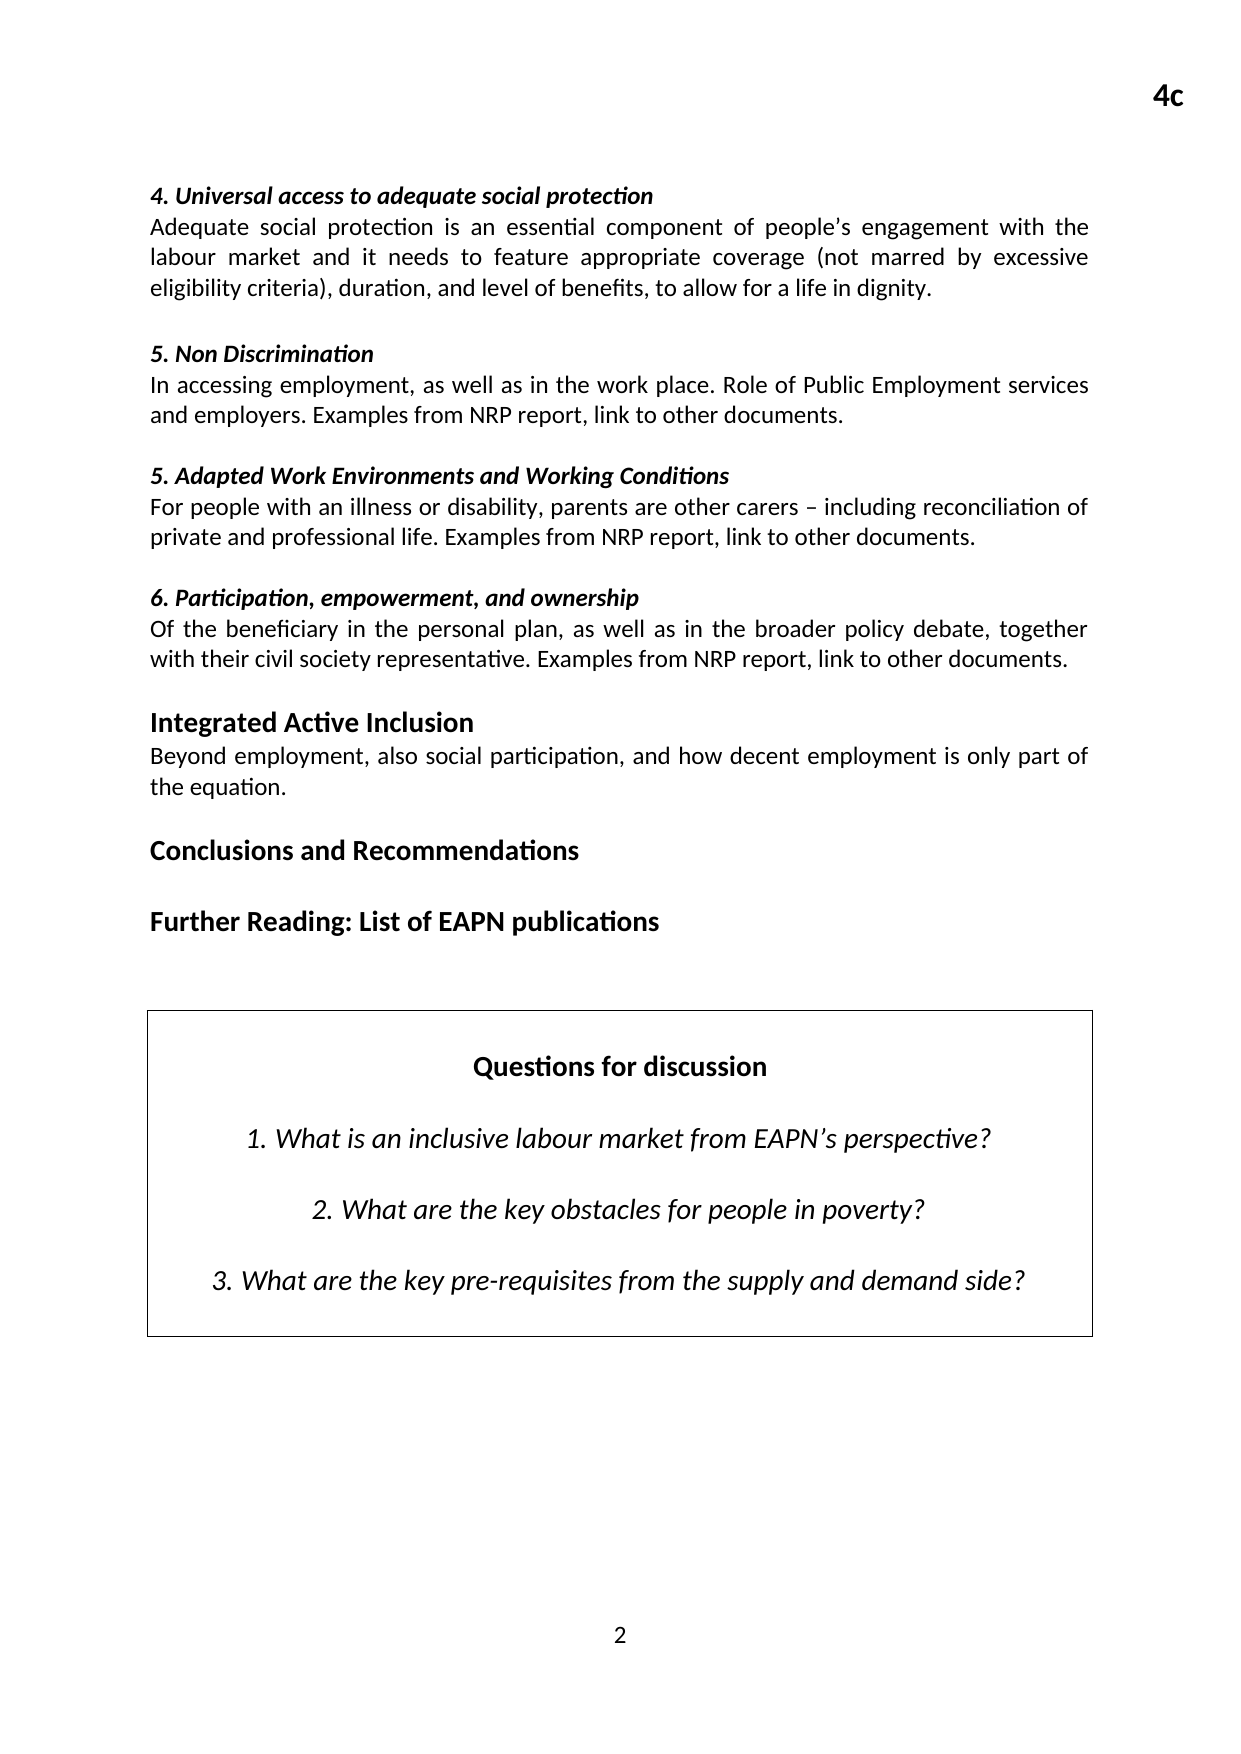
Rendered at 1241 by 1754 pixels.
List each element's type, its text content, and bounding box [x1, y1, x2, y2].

text For people with an illness or disability, parents are other carers – including reconciliation of private and professional life. Examples from NRP report, link to other documents. [150, 491, 1090, 552]
text Further Reading: List of EAPN publications [150, 903, 1090, 938]
text Questions for discussion [150, 1048, 1090, 1084]
text Conclusions and Recommendations [150, 832, 1090, 867]
text 4. Universal access to adequate social protection [150, 181, 1090, 211]
text Beyond employment, also social participation, and how decent employment is only part of the equation. [150, 740, 1090, 801]
text Of the beneficiary in the personal plan, as well as in the broader policy debate, together with their civil society representative. Examples from NRP report, link to other documents. [150, 613, 1090, 674]
list What is an inclusive labour market from EAPN’s perspective? [150, 1120, 1090, 1155]
list What are the key obstacles for people in poverty? [150, 1191, 1090, 1227]
text Adequate social protection is an essential component of people’s engagement with the labour market and it needs to feature appropriate coverage (not marred by excessive eligibility criteria), duration, and level of benefits, to allow for a life in dignity. [150, 211, 1090, 303]
text 5. Adapted Work Environments and Working Conditions [150, 460, 1090, 491]
text In accessing employment, as well as in the work place. Role of Public Employment services and employers. Examples from NRP report, link to other documents. [150, 369, 1090, 430]
text 6. Participation, empowerment, and ownership [150, 582, 1090, 613]
list What are the key pre-requisites from the supply and demand side? [150, 1262, 1090, 1298]
text 5. Non Discrimination [150, 338, 1090, 369]
text Integrated Active Inclusion [150, 704, 1090, 740]
